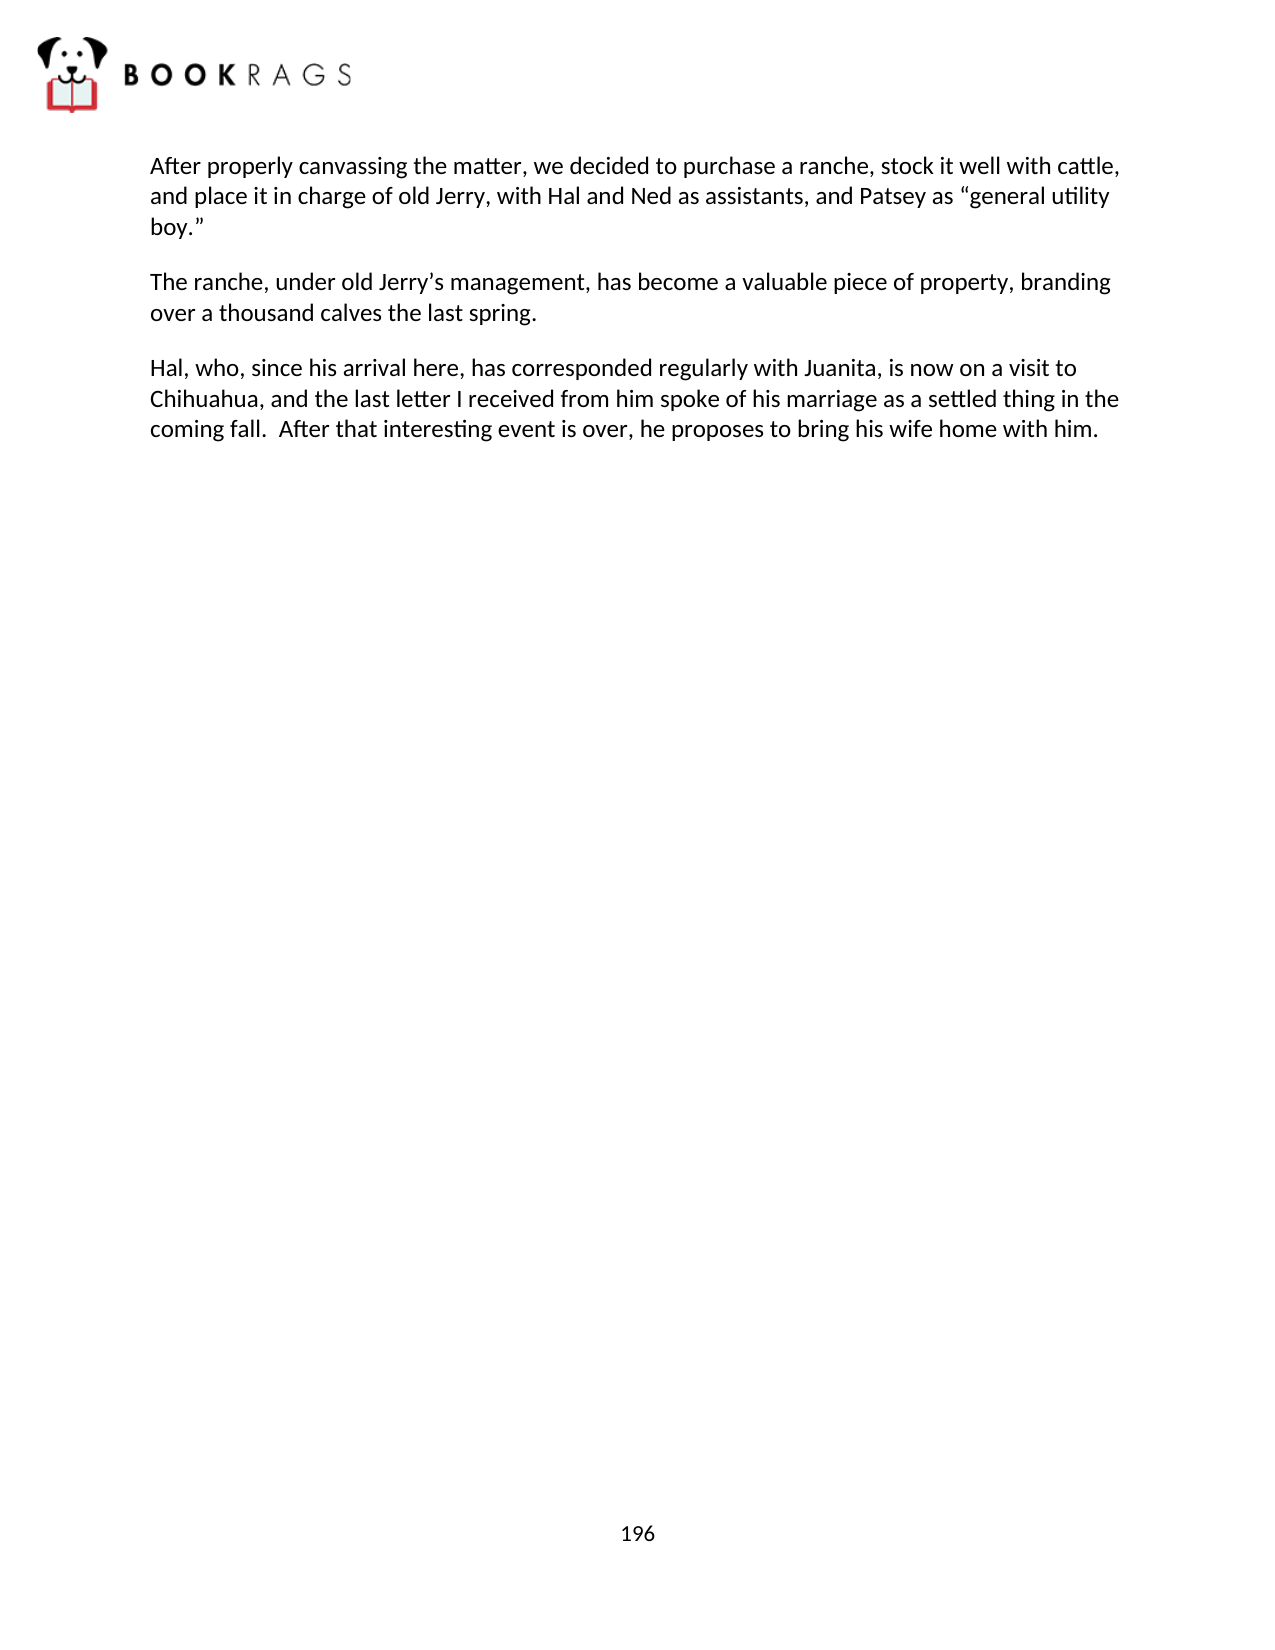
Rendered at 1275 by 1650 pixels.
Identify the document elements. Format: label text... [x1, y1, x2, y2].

text Hal, who, since his arrival here, has corresponded regularly with Juanita, is now on a visit to Chihuahua, and the last letter I received from him spoke of his marriage as a settled thing in the coming fall. After that interesting event is over, he proposes to bring his wife home with him. [150, 353, 1125, 444]
picture [37, 37, 351, 113]
text After properly canvassing the matter, we decided to purchase a ranche, stock it well with cattle, and place it in charge of old Jerry, with Hal and Ned as assistants, and Patsey as “general utility boy.” [150, 150, 1125, 242]
text The ranche, under old Jerry’s management, has become a valuable piece of property, branding over a thousand calves the last spring. [150, 267, 1125, 328]
